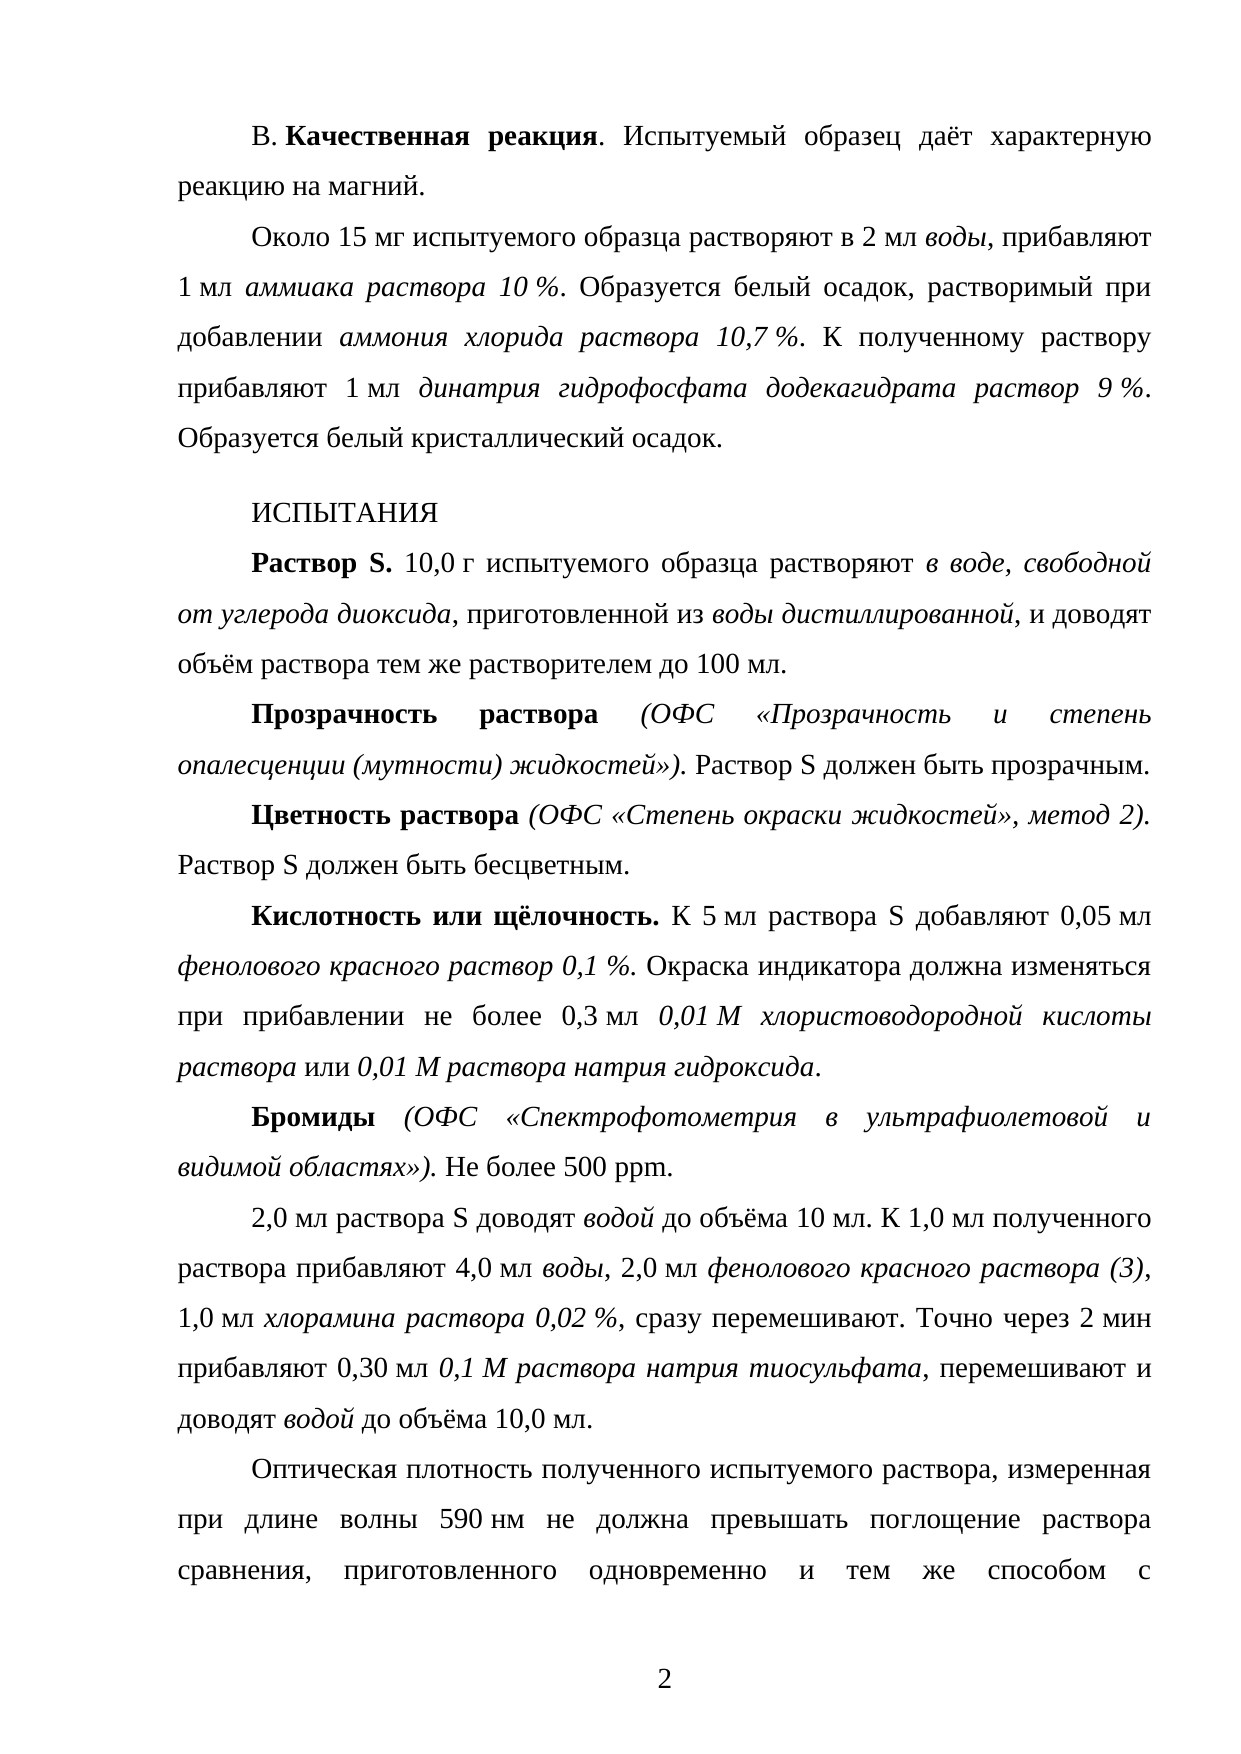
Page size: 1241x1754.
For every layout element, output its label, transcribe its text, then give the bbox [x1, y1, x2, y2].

text Прозрачность раствора (ОФС «Прозрачность и степень опалесценции (мутности) жидкостей»). Раствор S должен быть прозрачным. [177, 697, 1152, 780]
text ИСПЫТАНИЯ [177, 495, 1152, 529]
text В. Качественная реакция. Испытуемый образец даёт характерную реакцию на магний. [177, 118, 1152, 202]
text Раствор S. 10,0 г испытуемого образца растворяют в воде, свободной от углерода диоксида, приготовленной из воды дистиллированной, и доводят объём раствора тем же растворителем до 100 мл. [177, 546, 1152, 680]
text Кислотность или щёлочность. К 5 мл раствора S добавляют 0,05 мл фенолового красного раствор 0,1 %. Окраска индикатора должна изменяться при прибавлении не более 0,3 мл 0,01 М хлористоводородной кислоты раствора или 0,01 М раствора натрия гидроксида. [177, 898, 1152, 1082]
text Бромиды (ОФС «Спектрофотометрия в ультрафиолетовой и видимой областях»). Не более 500 ppm. [177, 1099, 1152, 1183]
text Цветность раствора (ОФС «Степень окраски жидкостей», метод 2). Раствор S должен быть бесцветным. [177, 797, 1152, 881]
text Около 15 мг испытуемого образца растворяют в 2 мл воды, прибавляют 1 мл аммиака раствора 10 %. Образуется белый осадок, растворимый при добавлении аммония хлорида раствора 10,7 %. К полученному раствору прибавляют 1 мл динатрия гидрофосфата додекагидрата раствор 9 %. Образуется белый кристаллический осадок. [177, 219, 1152, 453]
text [177, 1451, 1152, 1585]
text 2,0 мл раствора S доводят водой до объёма 10 мл. К 1,0 мл полученного раствора прибавляют 4,0 мл воды, 2,0 мл фенолового красного раствора (3), 1,0 мл хлорамина раствора 0,02 %, сразу перемешивают. Точно через 2 мин прибавляют 0,30 мл 0,1 М раствора натрия тиосульфата, перемешивают и доводят водой до объёма 10,0 мл. [177, 1200, 1152, 1434]
